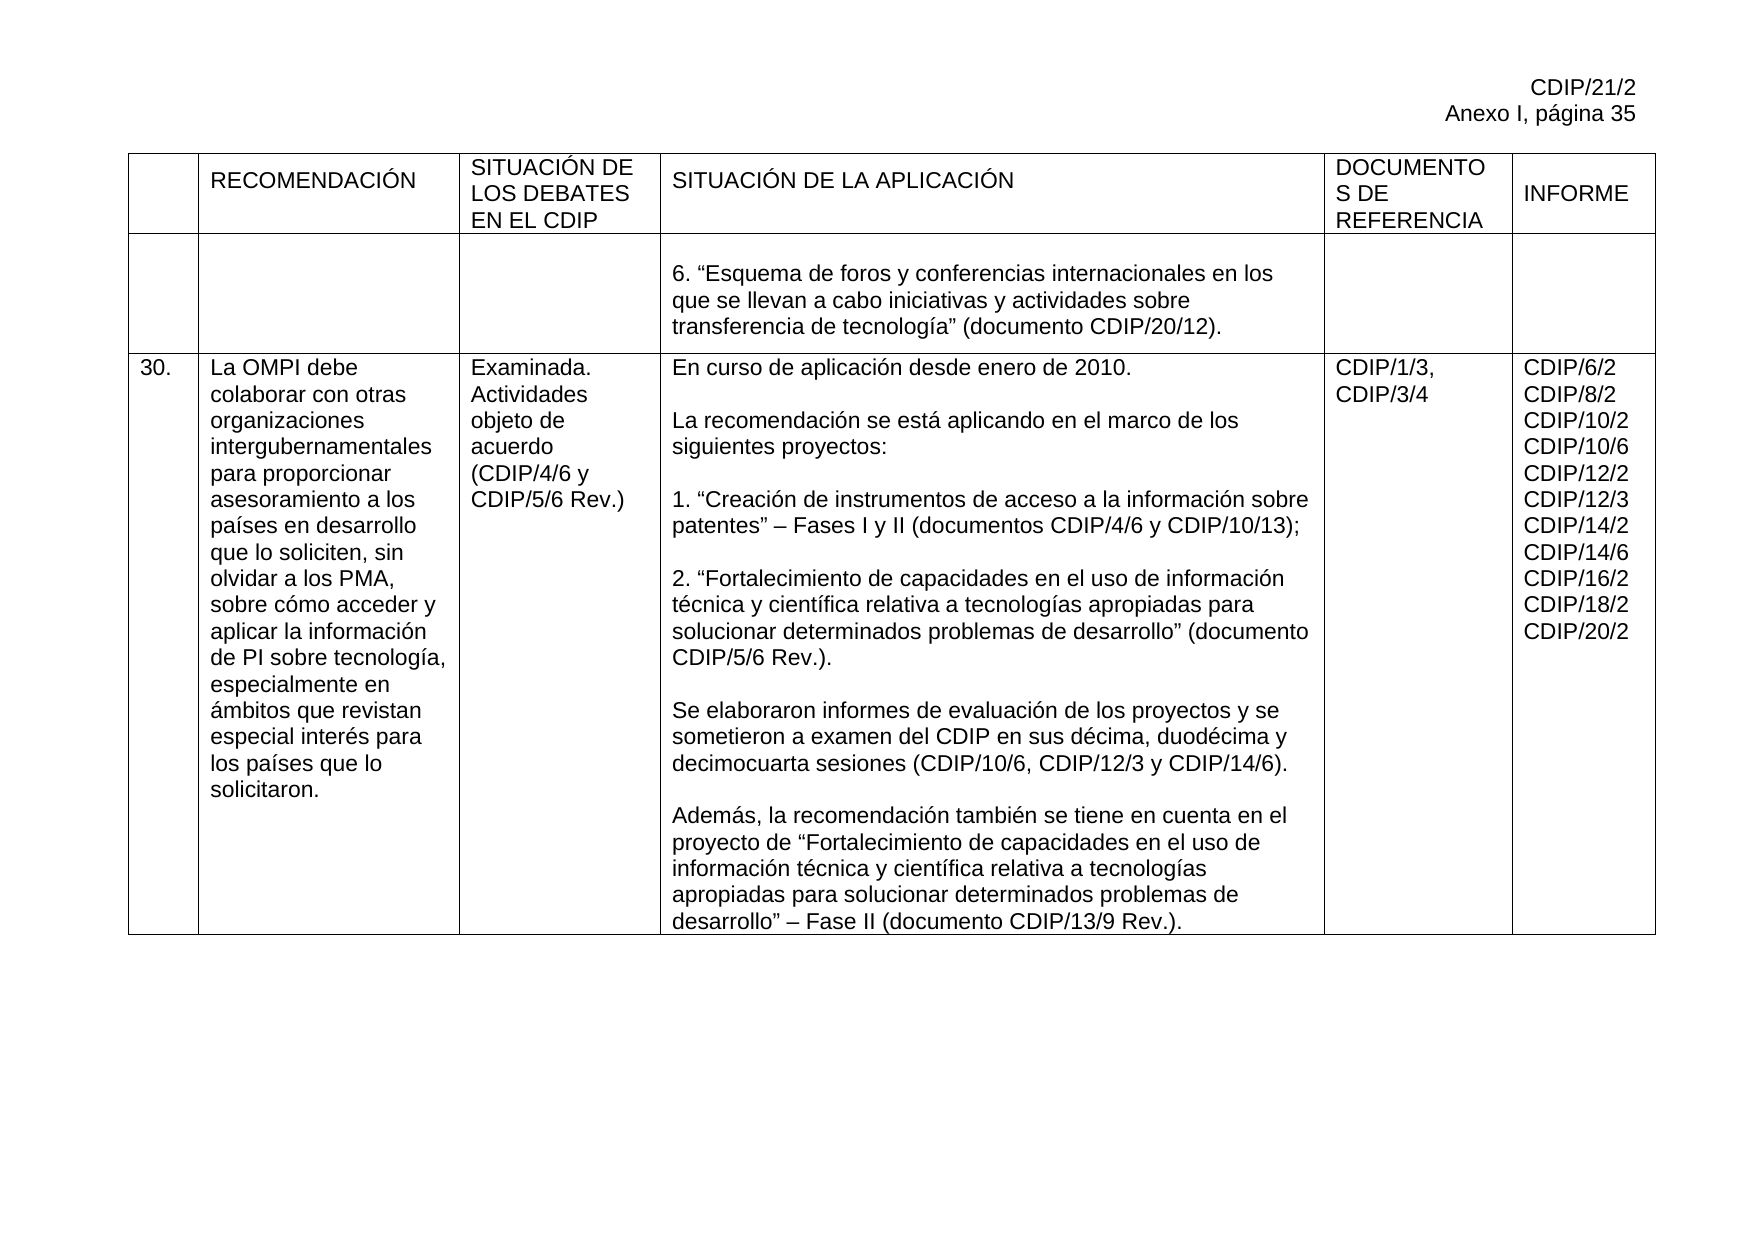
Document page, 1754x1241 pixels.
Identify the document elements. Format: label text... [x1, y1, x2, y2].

table_cell [460, 234, 660, 353]
table_header RECOMENDACIÓN [199, 154, 459, 233]
table_header DOCUMENTOS DE REFERENCIA [1325, 154, 1512, 233]
table_cell 30. [129, 354, 198, 934]
table_header INFORME [1513, 154, 1655, 233]
table_cell CDIP/6/2 CDIP/8/2 CDIP/10/2 CDIP/10/6 CDIP/12/2 CDIP/12/3 CDIP/14/2 CDIP/14/6 CDIP/16/2 CDIP/18/2 CDIP/20/2 [1513, 354, 1655, 934]
table_cell [1513, 234, 1655, 353]
table_cell [129, 234, 198, 353]
table_cell [199, 234, 459, 353]
table_cell En curso de aplicación desde enero de 2010. La recomendación se está aplicando en el marco de los siguientes proyectos: 1. “Creación de instrumentos de acceso a la información sobre patentes” – Fases I y II (documentos CDIP/4/6 y CDIP/10/13); 2. “Fortalecimiento de capacidades en el uso de información técnica y científica relativa a tecnologías apropiadas para solucionar determinados problemas de desarrollo” (documento CDIP/5/6 Rev.). Se elaboraron informes de evaluación de los proyectos y se sometieron a examen del CDIP en sus décima, duodécima y decimocuarta sesiones (CDIP/10/6, CDIP/12/3 y CDIP/14/6). Además, la recomendación también se tiene en cuenta en el proyecto de “Fortalecimiento de capacidades en el uso de información técnica y científica relativa a tecnologías apropiadas para solucionar determinados problemas de desarrollo” – Fase II (documento CDIP/13/9 Rev.). [661, 354, 1324, 934]
table_header SITUACIÓN DE LA APLICACIÓN [661, 154, 1324, 233]
table_cell [1325, 234, 1512, 353]
table_cell CDIP/1/3, CDIP/3/4 [1325, 354, 1512, 934]
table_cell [460, 354, 660, 934]
table_cell La OMPI debe colaborar con otras organizaciones intergubernamentales para proporcionar asesoramiento a los países en desarrollo que lo soliciten, sin olvidar a los PMA, sobre cómo acceder y aplicar la información de PI sobre tecnología, especialmente en ámbitos que revistan especial interés para los países que lo solicitaron. [199, 354, 459, 934]
table_header [129, 154, 198, 233]
table_header SITUACIÓN DE LOS DEBATES EN EL CDIP [460, 154, 660, 233]
table_cell 6. “Esquema de foros y conferencias internacionales en los que se llevan a cabo iniciativas y actividades sobre transferencia de tecnología” (documento CDIP/20/12). [661, 234, 1324, 353]
